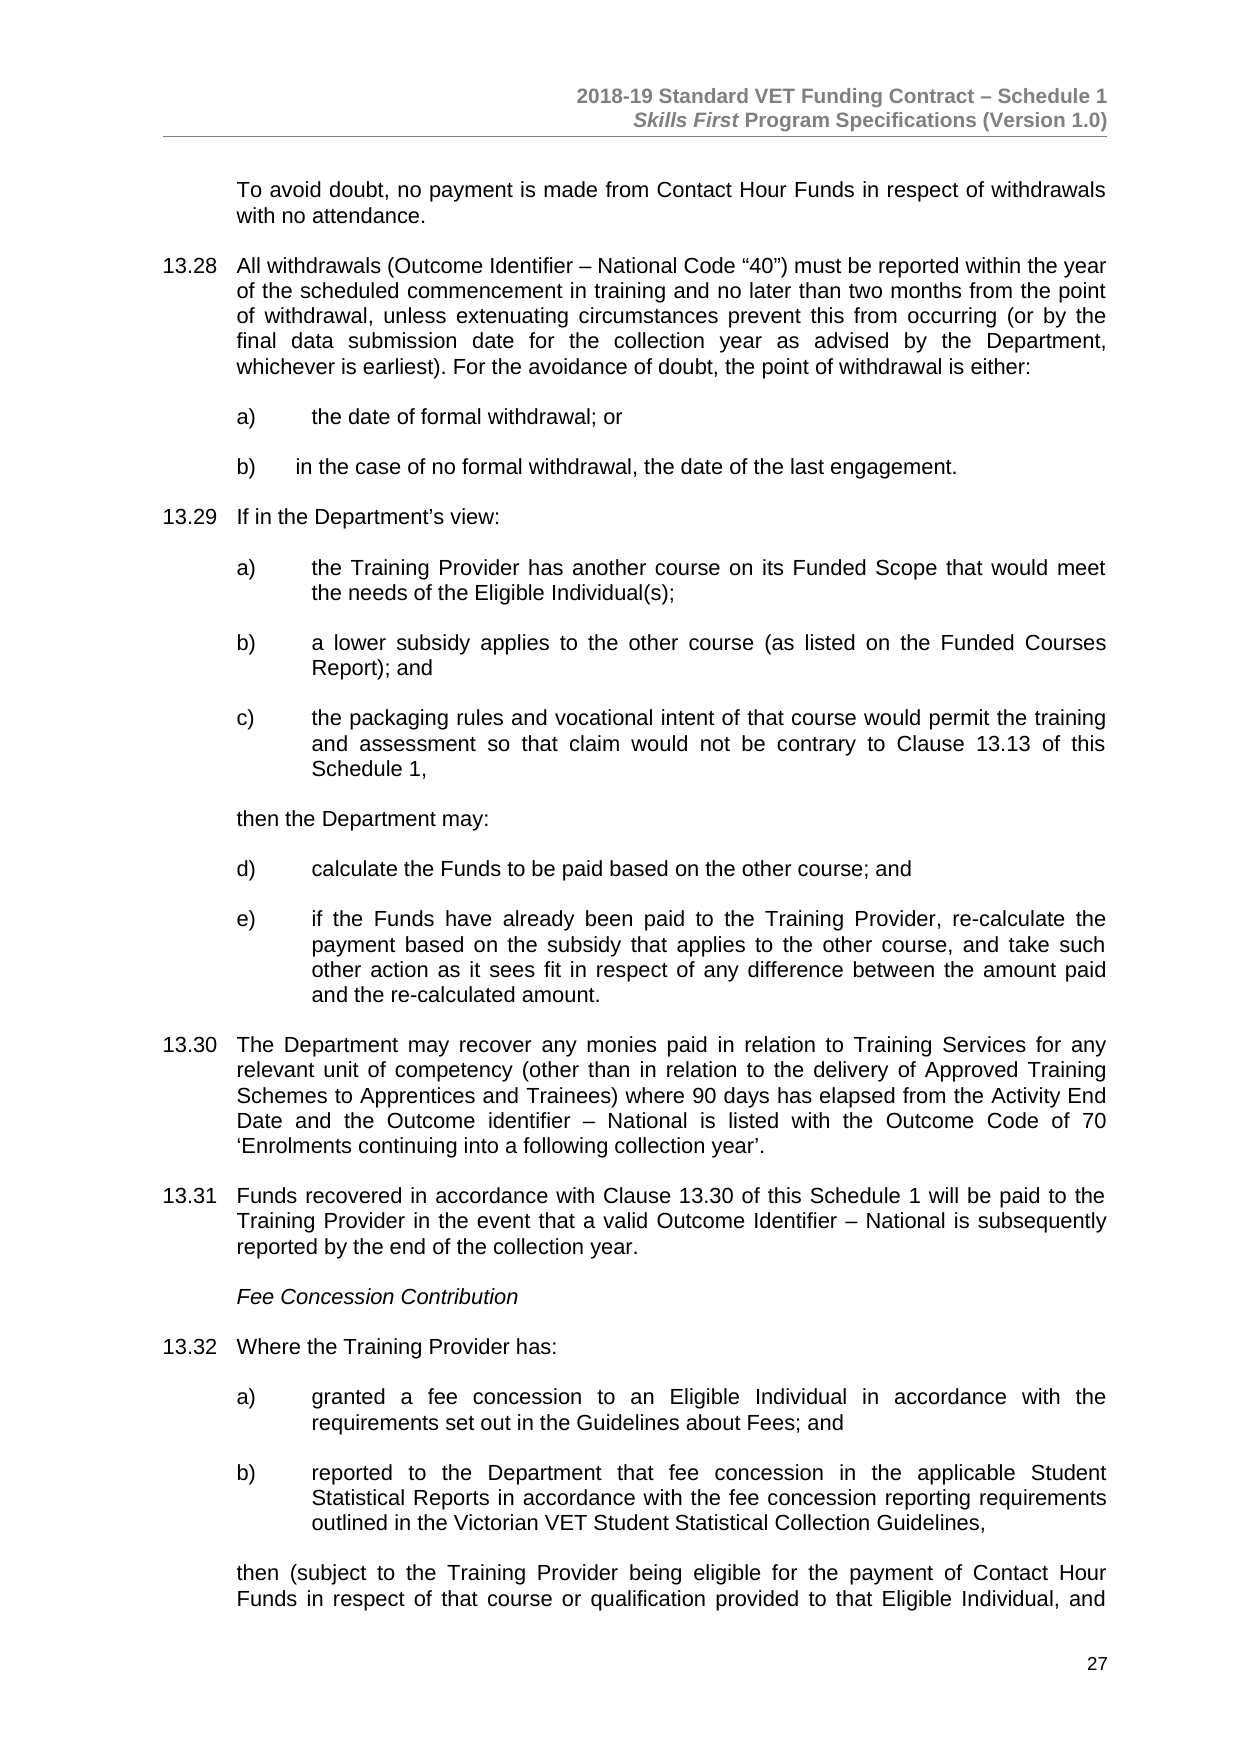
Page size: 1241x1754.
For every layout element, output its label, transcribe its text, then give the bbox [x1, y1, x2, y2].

list All withdrawals (Outcome Identifier – National Code “40”) must be reported within the year of the scheduled commencement in training and no later than two months from the point of withdrawal, unless extenuating circumstances prevent this from occurring (or by the final data submission date for the collection year as advised by the Department, whichever is earliest). For the avoidance of doubt, the point of withdrawal is either: [162, 253, 1107, 379]
list in the case of no formal withdrawal, the date of the last engagement. [236, 454, 1107, 479]
list Where the Training Provider has: [162, 1334, 1107, 1359]
list the packaging rules and vocational intent of that course would permit the training and assessment so that claim would not be contrary to Clause 13.13 of this Schedule 1, [236, 705, 1107, 781]
list if the Funds have already been paid to the Training Provider, re-calculate the payment based on the subsidy that applies to the other course, and take such other action as it sees fit in respect of any difference between the amount paid and the re-calculated amount. [236, 906, 1107, 1007]
list the Training Provider has another course on its Funded Scope that would meet the needs of the Eligible Individual(s); [236, 554, 1107, 605]
list Funds recovered in accordance with Clause 13.30 of this Schedule 1 will be paid to the Training Provider in the event that a valid Outcome Identifier – National is subsequently reported by the end of the collection year. [162, 1183, 1107, 1259]
text To avoid doubt, no payment is made from Contact Hour Funds in respect of withdrawals with no attendance. [236, 177, 1107, 228]
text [236, 1560, 1107, 1611]
list The Department may recover any monies paid in relation to Training Services for any relevant unit of competency (other than in relation to the delivery of Approved Training Schemes to Apprentices and Trainees) where 90 days has elapsed from the Activity End Date and the Outcome identifier – National is listed with the Outcome Code of 70 ‘Enrolments continuing into a following collection year’. [162, 1032, 1107, 1158]
list granted a fee concession to an Eligible Individual in accordance with the requirements set out in the Guidelines about Fees; and [236, 1384, 1107, 1434]
list the date of formal withdrawal; or [236, 404, 1107, 429]
text Fee Concession Contribution [236, 1284, 1107, 1309]
list a lower subsidy applies to the other course (as listed on the Funded Courses Report); and [236, 630, 1107, 680]
text then the Department may: [236, 806, 1107, 831]
list calculate the Funds to be paid based on the other course; and [236, 856, 1107, 881]
list If in the Department’s view: [162, 504, 1107, 529]
list reported to the Department that fee concession in the applicable Student Statistical Reports in accordance with the fee concession reporting requirements outlined in the Victorian VET Student Statistical Collection Guidelines, [236, 1459, 1107, 1535]
